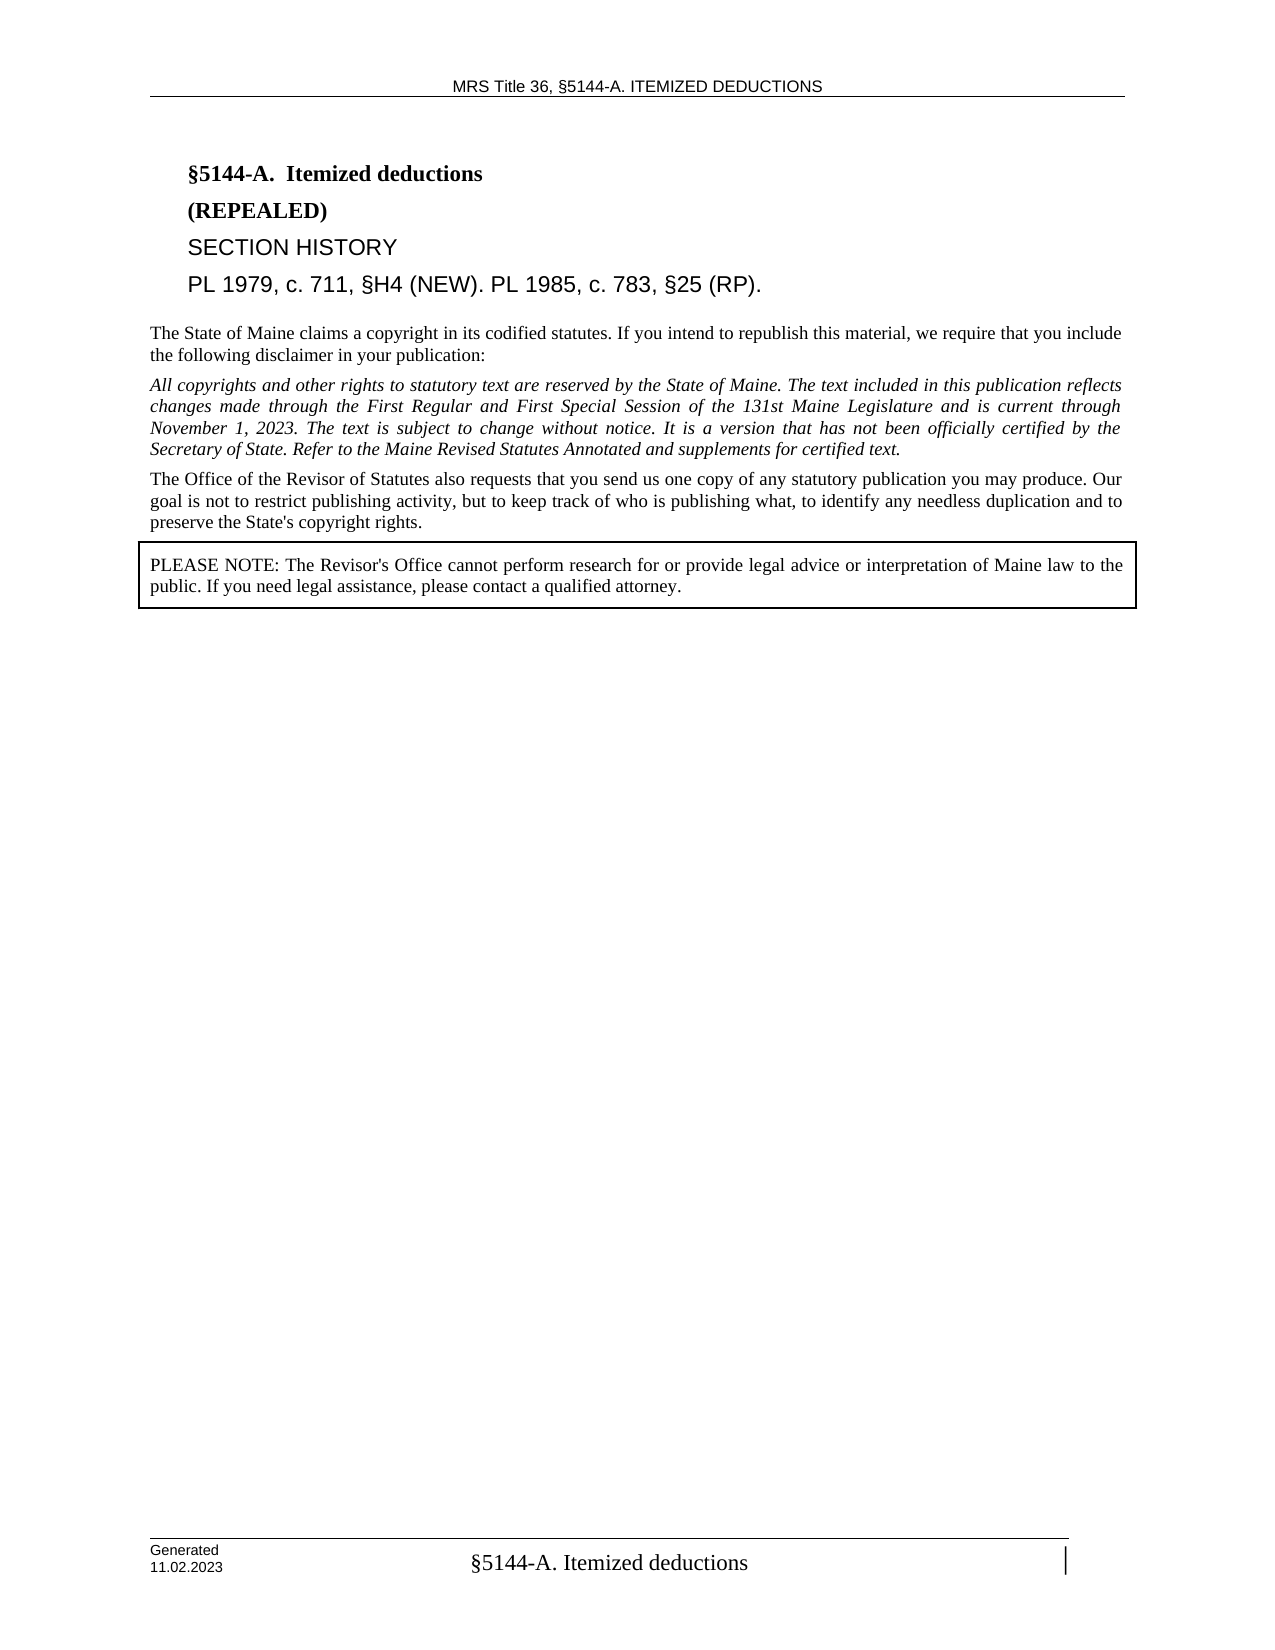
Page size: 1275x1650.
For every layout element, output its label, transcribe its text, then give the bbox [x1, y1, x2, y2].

text The Office of the Revisor of Statutes also requests that you send us one copy of any statutory publication you may produce. Our goal is not to restrict publishing activity, but to keep track of who is publishing what, to identify any needless duplication and to preserve the State's copyright rights. [150, 468, 1125, 533]
text PLEASE NOTE: The Revisor's Office cannot perform research for or provide legal advice or interpretation of Maine law to the public. If you need legal assistance, please contact a qualified attorney. [140, 543, 1135, 607]
text PL 1979, c. 711, §H4 (NEW). PL 1985, c. 783, §25 (RP). [187, 271, 1125, 297]
text §5144-A. Itemized deductions [187, 160, 1125, 187]
text SECTION HISTORY [187, 234, 1125, 260]
text The State of Maine claims a copyright in its codified statutes. If you intend to republish this material, we require that you include the following disclaimer in your publication: [150, 322, 1125, 365]
text (REPEALED) [187, 197, 1125, 223]
text All copyrights and other rights to statutory text are reserved by the State of Maine. The text included in this publication reflects changes made through the First Regular and First Special Session of the 131st Maine Legislature and is current through November 1, 2023 . The text is subject to change without notice. It is a version that has not been officially certified by the Secretary of State. Refer to the Maine Revised Statutes Annotated and supplements for certified text. [150, 373, 1125, 460]
